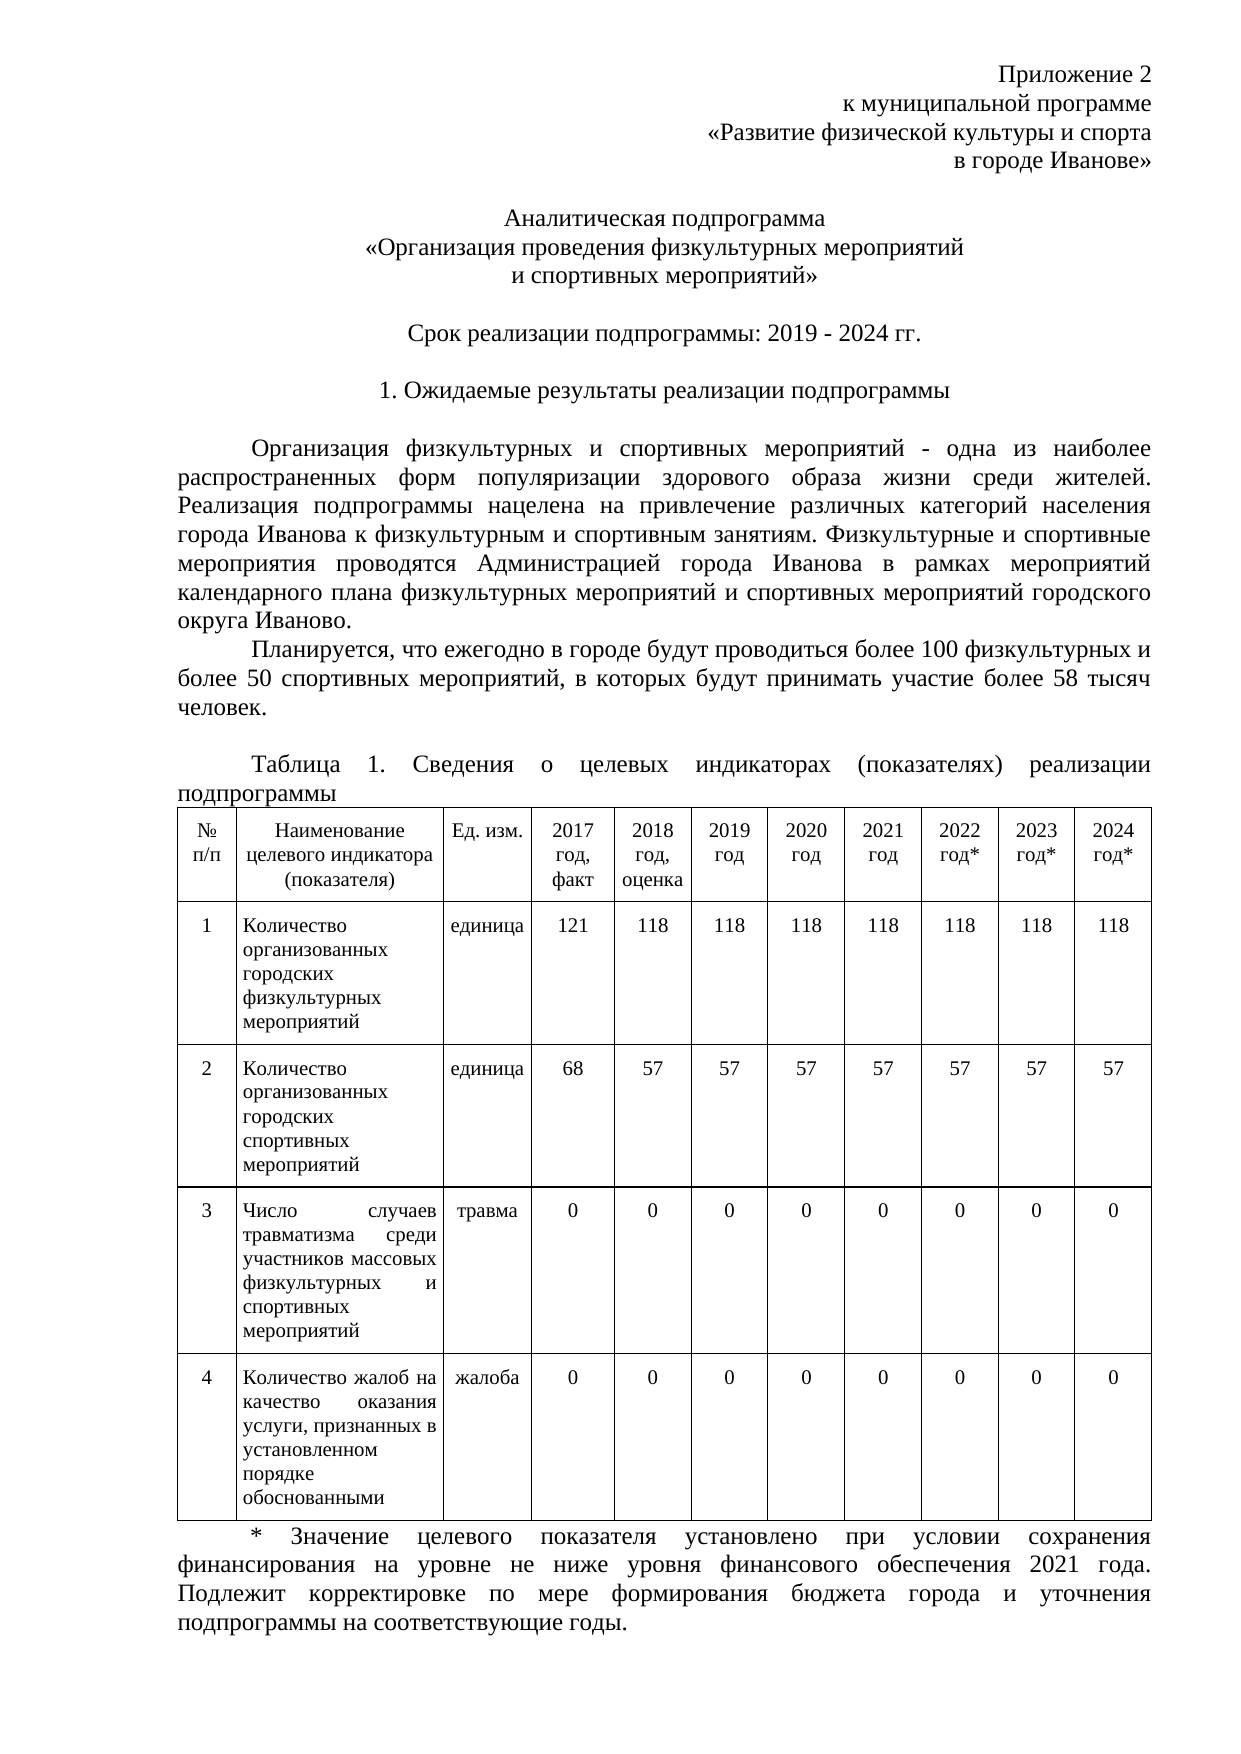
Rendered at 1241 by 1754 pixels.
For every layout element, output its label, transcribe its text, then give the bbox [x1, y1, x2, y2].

text Организация физкультурных и спортивных мероприятий - одна из наиболее распространенных форм популяризации здорового образа жизни среди жителей. Реализация подпрограммы нацелена на привлечение различных категорий населения города Иванова к физкультурным и спортивным занятиям. Физкультурные и спортивные мероприятия проводятся Администрацией города Иванова в рамках мероприятий календарного плана физкультурных мероприятий и спортивных мероприятий городского округа Иваново. [177, 433, 1152, 634]
text в городе Иванове» [177, 145, 1152, 174]
table_cell 118 [845, 902, 921, 1044]
table_header 2022 год* [922, 808, 998, 901]
table_cell 0 [1075, 1354, 1151, 1520]
table_cell 0 [845, 1188, 921, 1353]
table_cell 0 [532, 1188, 614, 1353]
table_cell 0 [922, 1188, 998, 1353]
table_cell 57 [845, 1045, 921, 1186]
table_cell Количество жалоб на качество оказания услуги, признанных в установленном порядке обоснованными [237, 1354, 443, 1520]
text Аналитическая подпрограмма [177, 203, 1152, 232]
table_cell 0 [692, 1354, 767, 1520]
table_cell 118 [768, 902, 844, 1044]
table_cell 0 [768, 1188, 844, 1353]
table_cell 4 [178, 1354, 236, 1520]
text к муниципальной программе [177, 88, 1152, 117]
text «Организация проведения физкультурных мероприятий [177, 232, 1152, 260]
table_cell 0 [999, 1354, 1074, 1520]
table_header 2017 год, факт [532, 808, 614, 901]
table_header 2020 год [768, 808, 844, 901]
table_cell Количество организованных городских физкультурных мероприятий [237, 902, 443, 1044]
table_header 2021 год [845, 808, 921, 901]
table_cell 57 [768, 1045, 844, 1186]
table_header № п/п [178, 808, 236, 901]
table_header 2018 год, оценка [615, 808, 691, 901]
table_cell 1 [178, 902, 236, 1044]
table_cell жалоба [444, 1354, 531, 1520]
text и спортивных мероприятий» [177, 260, 1152, 289]
table_cell 57 [1075, 1045, 1151, 1186]
table_cell 118 [615, 902, 691, 1044]
table_cell 57 [922, 1045, 998, 1186]
table_cell 57 [692, 1045, 767, 1186]
table_cell 0 [692, 1188, 767, 1353]
table_cell 0 [615, 1354, 691, 1520]
table_cell 0 [768, 1354, 844, 1520]
text 1. Ожидаемые результаты реализации подпрограммы [177, 375, 1152, 404]
table_header 2024 год* [1075, 808, 1151, 901]
table_cell 118 [692, 902, 767, 1044]
table_cell 0 [615, 1188, 691, 1353]
text Срок реализации подпрограммы: 2019 - 2024 гг. [177, 318, 1152, 347]
table_cell 0 [845, 1354, 921, 1520]
table_cell 0 [1075, 1188, 1151, 1353]
table_cell травма [444, 1188, 531, 1353]
text Планируется, что ежегодно в городе будут проводиться более 100 физкультурных и более 50 спортивных мероприятий, в которых будут принимать участие более 58 тысяч человек. [177, 634, 1152, 720]
table_cell единица [444, 1045, 531, 1186]
text Таблица 1. Сведения о целевых индикаторах (показателях) реализации подпрограммы [177, 749, 1152, 807]
table_cell 57 [615, 1045, 691, 1186]
table_cell 118 [922, 902, 998, 1044]
table_header Ед. изм. [444, 808, 531, 901]
table_cell 121 [532, 902, 614, 1044]
table_cell Число случаев травматизма среди участников массовых физкультурных и спортивных мероприятий [237, 1188, 443, 1353]
table_cell 68 [532, 1045, 614, 1186]
table_cell 3 [178, 1188, 236, 1353]
table_header 2019 год [692, 808, 767, 901]
text «Развитие физической культуры и спорта [177, 117, 1152, 145]
table_cell 2 [178, 1045, 236, 1186]
table_cell 0 [922, 1354, 998, 1520]
table_header 2023 год* [999, 808, 1074, 901]
table_cell 118 [1075, 902, 1151, 1044]
table_cell 0 [532, 1354, 614, 1520]
text Приложение 2 [177, 59, 1152, 88]
table_cell 0 [999, 1188, 1074, 1353]
text * Значение целевого показателя установлено при условии сохранения финансирования на уровне не ниже уровня финансового обеспечения 2021 года. Подлежит корректировке по мере формирования бюджета города и уточнения подпрограммы на соответствующие годы. [177, 1521, 1152, 1636]
table_header Наименование целевого индикатора (показателя) [237, 808, 443, 901]
table_cell Количество организованных городских спортивных мероприятий [237, 1045, 443, 1186]
table_cell 118 [999, 902, 1074, 1044]
table_cell 57 [999, 1045, 1074, 1186]
table_cell единица [444, 902, 531, 1044]
